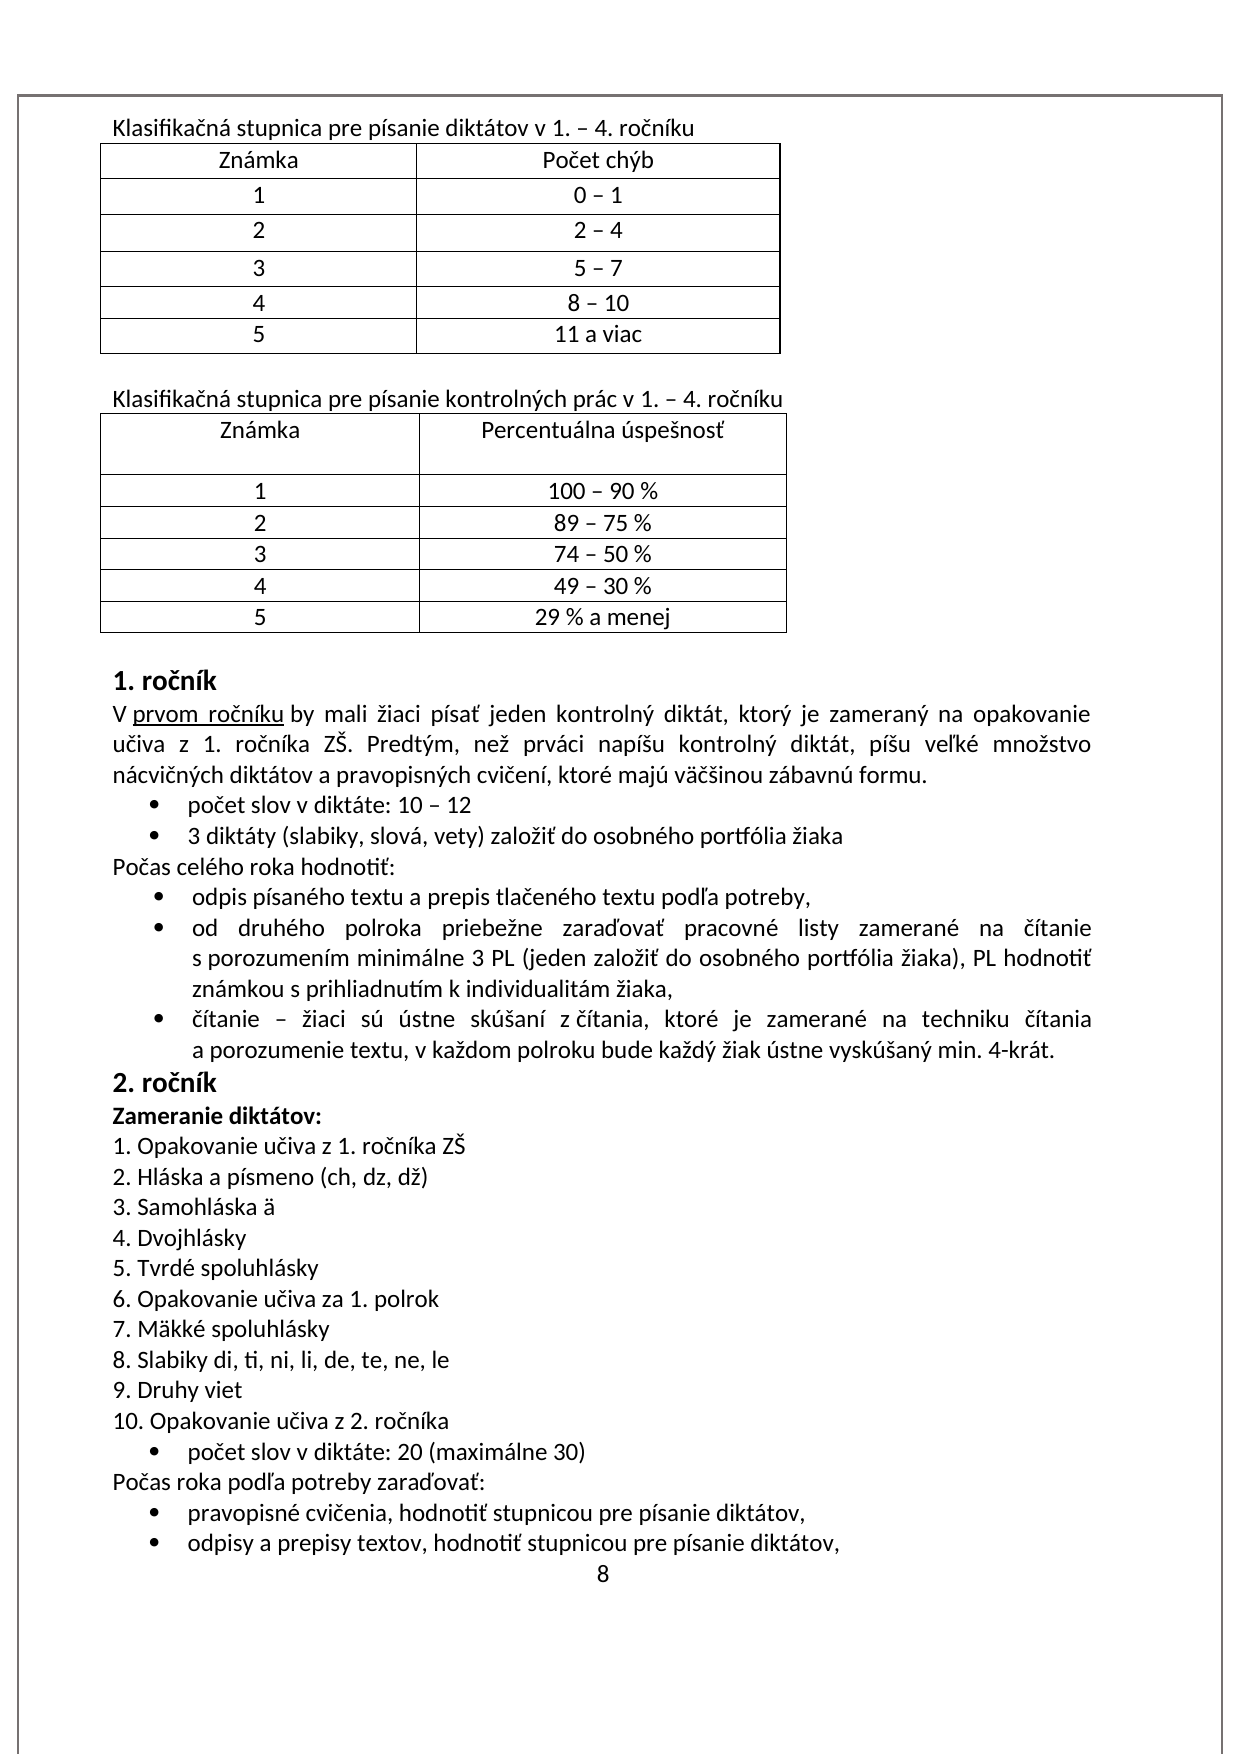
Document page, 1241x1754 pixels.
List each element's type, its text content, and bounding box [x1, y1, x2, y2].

list počet slov v diktáte: 10 – 12 [150, 790, 1093, 820]
text 6. Opakovanie učiva za 1. polrok [112, 1283, 1093, 1314]
table_cell 4 [101, 287, 416, 318]
text 3. Samohláska ä [112, 1192, 1093, 1222]
text 9. Druhy viet [112, 1375, 1093, 1405]
table_cell 2 – 4 [417, 215, 779, 251]
table_cell 5 [101, 602, 419, 632]
table_header Počet chýb [417, 144, 779, 178]
table_cell 5 – 7 [417, 252, 779, 286]
table_cell 5 [101, 319, 416, 353]
table_header Známka [101, 414, 419, 474]
table_cell 100 – 90 % [420, 475, 786, 506]
table_cell 11 a viac [417, 319, 779, 353]
text 7. Mäkké spoluhlásky [112, 1314, 1093, 1344]
table_cell 29 % a menej [420, 602, 786, 632]
list od druhého polroka priebežne zaraďovať pracovné listy zamerané na čítanie s porozumením minimálne 3 PL (jeden založiť do osobného portfólia žiaka), PL hodnotiť známkou s prihliadnutím k individualitám žiaka, [154, 912, 1093, 1003]
text 8 [150, 1558, 1093, 1588]
list čítanie – žiaci sú ústne skúšaní z čítania, ktoré je zamerané na techniku čítania a porozumenie textu, v každom polroku bude každý žiak ústne vyskúšaný min. 4-krát. [154, 1003, 1093, 1064]
table_cell 8 – 10 [417, 287, 779, 318]
text V prvom ročníku by mali žiaci písať jeden kontrolný diktát, ktorý je zameraný na opakovanie učiva z 1. ročníka ZŠ. Predtým, než prváci napíšu kontrolný diktát, píšu veľké množstvo nácvičných diktátov a pravopisných cvičení, ktoré majú väčšinou zábavnú formu. [112, 698, 1093, 790]
table_cell 3 [101, 252, 416, 286]
list počet slov v diktáte: 20 (maximálne 30) [150, 1436, 1093, 1466]
text 10. Opakovanie učiva z 2. ročníka [112, 1405, 1093, 1436]
table_header Percentuálna úspešnosť [420, 414, 786, 474]
table_cell 4 [101, 570, 419, 601]
text 4. Dvojhlásky [112, 1222, 1093, 1253]
list pravopisné cvičenia, hodnotiť stupnicou pre písanie diktátov, [150, 1497, 1093, 1527]
table_cell 89 – 75 % [420, 507, 786, 537]
text Zameranie diktátov: [112, 1100, 1093, 1131]
table_cell 1 [101, 179, 416, 214]
list 3 diktáty (slabiky, slová, vety) založiť do osobného portfólia žiaka [150, 820, 1093, 851]
table_cell 74 – 50 % [420, 539, 786, 569]
table_cell 49 – 30 % [420, 570, 786, 601]
table_cell 1 [101, 475, 419, 506]
text 2. ročník [112, 1064, 1093, 1100]
table_cell 3 [101, 539, 419, 569]
text 1. Opakovanie učiva z 1. ročníka ZŠ [112, 1131, 1093, 1161]
text 2. Hláska a písmeno (ch, dz, dž) [112, 1161, 1093, 1192]
table_cell 0 – 1 [417, 179, 779, 214]
text 8. Slabiky di, ti, ni, li, de, te, ne, le [112, 1344, 1093, 1375]
list odpis písaného textu a prepis tlačeného textu podľa potreby, [154, 881, 1093, 912]
text Klasifikačná stupnica pre písanie kontrolných prác v 1. – 4. ročníku [112, 383, 1093, 413]
table_cell 2 [101, 507, 419, 537]
text Počas roka podľa potreby zaraďovať: [112, 1466, 1093, 1497]
text 1. ročník [112, 662, 1093, 698]
text Počas celého roka hodnotiť: [112, 851, 1093, 881]
text 5. Tvrdé spoluhlásky [112, 1253, 1093, 1283]
table_header Známka [101, 144, 416, 178]
list odpisy a prepisy textov, hodnotiť stupnicou pre písanie diktátov, [150, 1527, 1093, 1558]
table_cell 2 [101, 215, 416, 251]
text Klasifikačná stupnica pre písanie diktátov v 1. – 4. ročníku [112, 112, 1093, 143]
